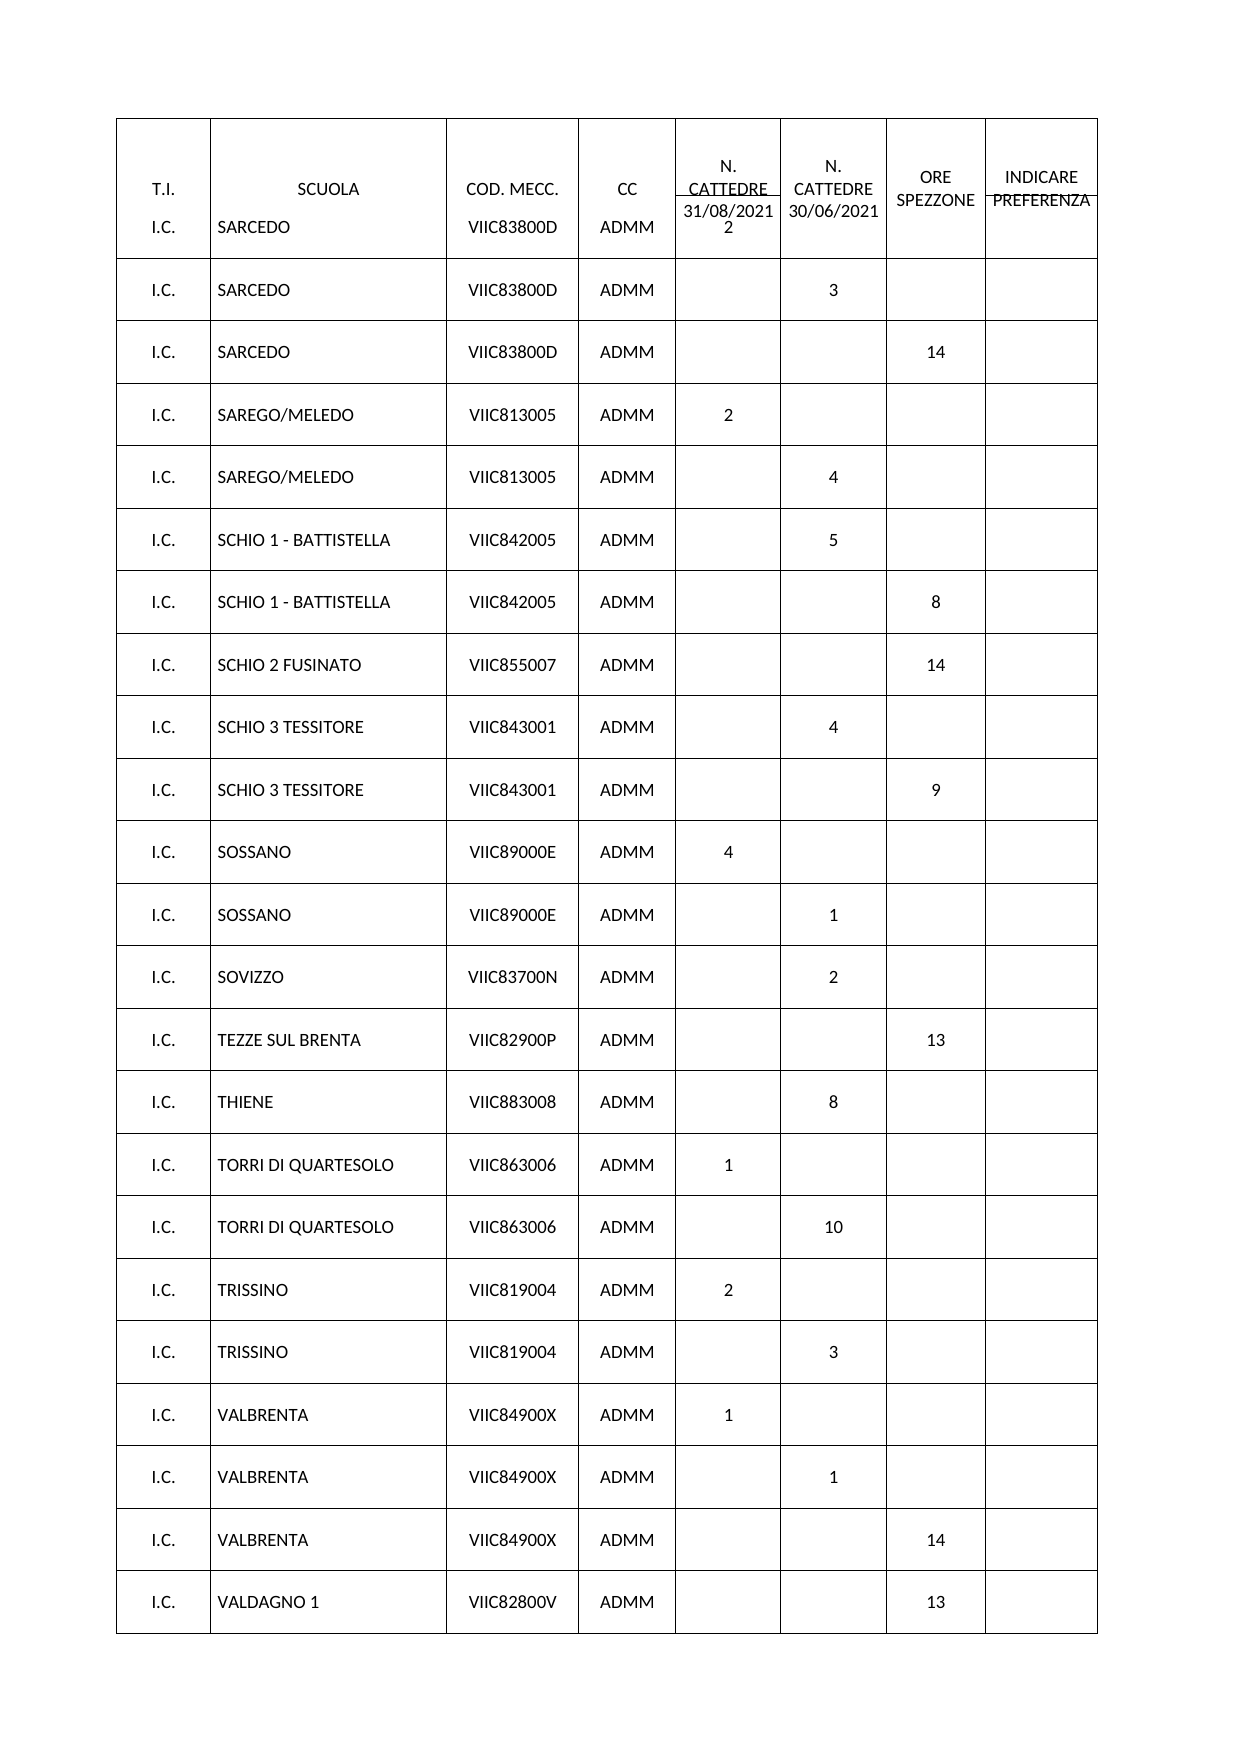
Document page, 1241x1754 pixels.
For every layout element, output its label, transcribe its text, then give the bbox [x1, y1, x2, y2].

table_header N. CATTEDRE 30/06/2021 [781, 119, 886, 195]
table_cell I.C. [117, 1509, 210, 1570]
table_cell 13 [887, 1009, 985, 1070]
table_cell SCHIO 3 TESSITORE [211, 696, 446, 757]
table_cell VIIC84900X [447, 1446, 578, 1507]
table_cell 13 [887, 1571, 985, 1632]
table_cell [986, 821, 1097, 882]
table_cell [887, 1384, 985, 1445]
table_cell I.C. [117, 821, 210, 882]
table_cell 1 [676, 1134, 780, 1195]
table_cell VIIC843001 [447, 759, 578, 820]
table_cell I.C. [117, 1259, 210, 1320]
table_cell I.C. [117, 259, 210, 320]
table_cell VIIC89000E [447, 884, 578, 945]
table_cell I.C. [117, 321, 210, 382]
table_cell [781, 195, 886, 257]
table_cell I.C. [117, 759, 210, 820]
table_cell [676, 696, 780, 757]
table_cell THIENE [211, 1071, 446, 1132]
table_cell SARCEDO [211, 195, 446, 257]
table_cell VIIC842005 [447, 509, 578, 570]
table_cell I.C. [117, 1384, 210, 1445]
table_cell ADMM [579, 1196, 675, 1257]
table_cell VIIC89000E [447, 821, 578, 882]
table_cell VIIC863006 [447, 1134, 578, 1195]
table_cell [676, 1071, 780, 1132]
table_cell [781, 1384, 886, 1445]
table_cell ADMM [579, 1134, 675, 1195]
table_cell I.C. [117, 1071, 210, 1132]
table_cell [986, 1071, 1097, 1132]
table_cell [781, 1009, 886, 1070]
table_cell [781, 571, 886, 632]
table_cell TRISSINO [211, 1321, 446, 1382]
table_cell [676, 946, 780, 1007]
table_cell [887, 1196, 985, 1257]
table_cell I.C. [117, 1196, 210, 1257]
table_cell I.C. [117, 509, 210, 570]
table_cell SARCEDO [211, 321, 446, 382]
table_cell I.C. [117, 1321, 210, 1382]
table_cell I.C. [117, 195, 210, 257]
table_cell SCHIO 2 FUSINATO [211, 634, 446, 695]
table_cell [781, 321, 886, 382]
table_cell [781, 1134, 886, 1195]
table_cell VIIC842005 [447, 571, 578, 632]
table_cell I.C. [117, 946, 210, 1007]
table_cell 2 [781, 946, 886, 1007]
table_cell VALDAGNO 1 [211, 1571, 446, 1632]
table_cell I.C. [117, 1446, 210, 1507]
table_cell VIIC83800D [447, 195, 578, 257]
table_cell SCHIO 3 TESSITORE [211, 759, 446, 820]
table_cell VIIC843001 [447, 696, 578, 757]
table_cell [676, 884, 780, 945]
table_cell 14 [887, 321, 985, 382]
table_cell 1 [676, 1384, 780, 1445]
table_cell SARCEDO [211, 259, 446, 320]
table_cell [887, 1259, 985, 1320]
table_cell [781, 384, 886, 445]
table_cell ADMM [579, 1509, 675, 1570]
table_cell [781, 759, 886, 820]
table_cell TORRI DI QUARTESOLO [211, 1196, 446, 1257]
table_cell ADMM [579, 634, 675, 695]
table_cell ADMM [579, 446, 675, 507]
table_header T.I. [117, 119, 210, 195]
table_cell [986, 196, 1097, 257]
table_cell [676, 1446, 780, 1507]
table_cell 8 [781, 1071, 886, 1132]
table_cell [676, 509, 780, 570]
table_cell SOSSANO [211, 821, 446, 882]
table_cell [986, 1134, 1097, 1195]
table_cell [887, 1446, 985, 1507]
table_cell ADMM [579, 946, 675, 1007]
table_cell VIIC819004 [447, 1259, 578, 1320]
table_cell [676, 759, 780, 820]
table_cell TEZZE SUL BRENTA [211, 1009, 446, 1070]
table_cell 8 [887, 571, 985, 632]
table_cell 4 [781, 696, 886, 757]
table_cell [887, 1071, 985, 1132]
table_cell ADMM [579, 1009, 675, 1070]
table_cell [887, 195, 985, 257]
table_cell VIIC83700N [447, 946, 578, 1007]
table_cell SCHIO 1 - BATTISTELLA [211, 509, 446, 570]
table_cell [676, 1196, 780, 1257]
table_cell [676, 321, 780, 382]
table_cell [781, 821, 886, 882]
table_cell 2 [676, 1259, 780, 1320]
table_cell ADMM [579, 1321, 675, 1382]
table_cell [986, 759, 1097, 820]
table_cell [986, 1571, 1097, 1632]
table_cell VIIC863006 [447, 1196, 578, 1257]
table_cell [887, 259, 985, 320]
table_cell [986, 1259, 1097, 1320]
table_cell VIIC84900X [447, 1509, 578, 1570]
table_cell [887, 884, 985, 945]
table_header COD. MECC. [447, 119, 578, 195]
table_cell 3 [781, 259, 886, 320]
table_cell [887, 1134, 985, 1195]
table_cell [986, 1384, 1097, 1445]
table_cell ADMM [579, 259, 675, 320]
table_cell VIIC82900P [447, 1009, 578, 1070]
table_cell VIIC883008 [447, 1071, 578, 1132]
table_cell SOVIZZO [211, 946, 446, 1007]
table_cell [986, 446, 1097, 507]
table_cell I.C. [117, 884, 210, 945]
table_cell TRISSINO [211, 1259, 446, 1320]
table_cell 4 [781, 446, 886, 507]
table_cell ADMM [579, 1259, 675, 1320]
table_cell 5 [781, 509, 886, 570]
table_cell 2 [676, 196, 780, 257]
table_cell ADMM [579, 384, 675, 445]
table_cell VIIC82800V [447, 1571, 578, 1632]
table_cell [887, 509, 985, 570]
table_cell ADMM [579, 509, 675, 570]
table_cell [986, 884, 1097, 945]
table_cell 4 [676, 821, 780, 882]
table_cell [676, 259, 780, 320]
table_cell 14 [887, 1509, 985, 1570]
table_cell I.C. [117, 634, 210, 695]
table_cell [676, 634, 780, 695]
table_cell [887, 696, 985, 757]
table_cell VIIC813005 [447, 446, 578, 507]
table_cell 10 [781, 1196, 886, 1257]
table_cell VIIC813005 [447, 384, 578, 445]
table_cell VIIC819004 [447, 1321, 578, 1382]
table_cell ADMM [579, 1071, 675, 1132]
table_cell [887, 446, 985, 507]
table_cell SCHIO 1 - BATTISTELLA [211, 571, 446, 632]
table_cell VIIC84900X [447, 1384, 578, 1445]
table_cell ADMM [579, 195, 675, 257]
table_cell SOSSANO [211, 884, 446, 945]
table_cell I.C. [117, 571, 210, 632]
table_cell I.C. [117, 1134, 210, 1195]
table_cell I.C. [117, 384, 210, 445]
table_cell ADMM [579, 571, 675, 632]
table_cell VALBRENTA [211, 1509, 446, 1570]
table_header CC [579, 119, 675, 195]
table_cell [986, 509, 1097, 570]
table_cell VALBRENTA [211, 1384, 446, 1445]
table_cell ADMM [579, 1571, 675, 1632]
table_cell [986, 1321, 1097, 1382]
table_cell 14 [887, 634, 985, 695]
table_cell [781, 1259, 886, 1320]
table_cell ADMM [579, 696, 675, 757]
table_cell [986, 321, 1097, 382]
table_cell [986, 946, 1097, 1007]
table_cell I.C. [117, 696, 210, 757]
table_cell I.C. [117, 1009, 210, 1070]
table_cell [887, 821, 985, 882]
table_cell [676, 571, 780, 632]
table_cell ADMM [579, 821, 675, 882]
table_cell ADMM [579, 321, 675, 382]
table_cell [986, 1196, 1097, 1257]
table_cell [887, 1321, 985, 1382]
table_cell 1 [781, 884, 886, 945]
table_cell VIIC83800D [447, 321, 578, 382]
table_cell VIIC83800D [447, 259, 578, 320]
table_cell [676, 1509, 780, 1570]
table_cell [781, 634, 886, 695]
table_cell [986, 571, 1097, 632]
table_cell 2 [676, 384, 780, 445]
table_cell [986, 259, 1097, 320]
table_cell [887, 384, 985, 445]
table_cell ADMM [579, 759, 675, 820]
table_cell [986, 1509, 1097, 1570]
table_cell ADMM [579, 1446, 675, 1507]
table_cell ADMM [579, 1384, 675, 1445]
table_cell [676, 1571, 780, 1632]
table_cell VIIC855007 [447, 634, 578, 695]
table_cell 3 [781, 1321, 886, 1382]
table_cell [986, 1446, 1097, 1507]
table_cell ADMM [579, 884, 675, 945]
table_cell [781, 1571, 886, 1632]
table_header ORE SPEZZONE [887, 119, 985, 195]
table_cell [986, 1009, 1097, 1070]
table_cell [887, 946, 985, 1007]
table_cell [676, 1321, 780, 1382]
table_cell [676, 446, 780, 507]
table_cell TORRI DI QUARTESOLO [211, 1134, 446, 1195]
table_cell SAREGO/MELEDO [211, 384, 446, 445]
table_cell [676, 1009, 780, 1070]
table_cell SAREGO/MELEDO [211, 446, 446, 507]
table_cell [986, 696, 1097, 757]
table_cell [781, 1509, 886, 1570]
table_cell [986, 634, 1097, 695]
table_cell 1 [781, 1446, 886, 1507]
table_header N. CATTEDRE 31/08/2021 [676, 119, 780, 195]
table_cell 9 [887, 759, 985, 820]
table_header INDICARE PREFERENZA [986, 119, 1097, 195]
table_cell [986, 384, 1097, 445]
table_cell VALBRENTA [211, 1446, 446, 1507]
table_cell I.C. [117, 446, 210, 507]
table_cell I.C. [117, 1571, 210, 1632]
table_header SCUOLA [211, 119, 446, 195]
